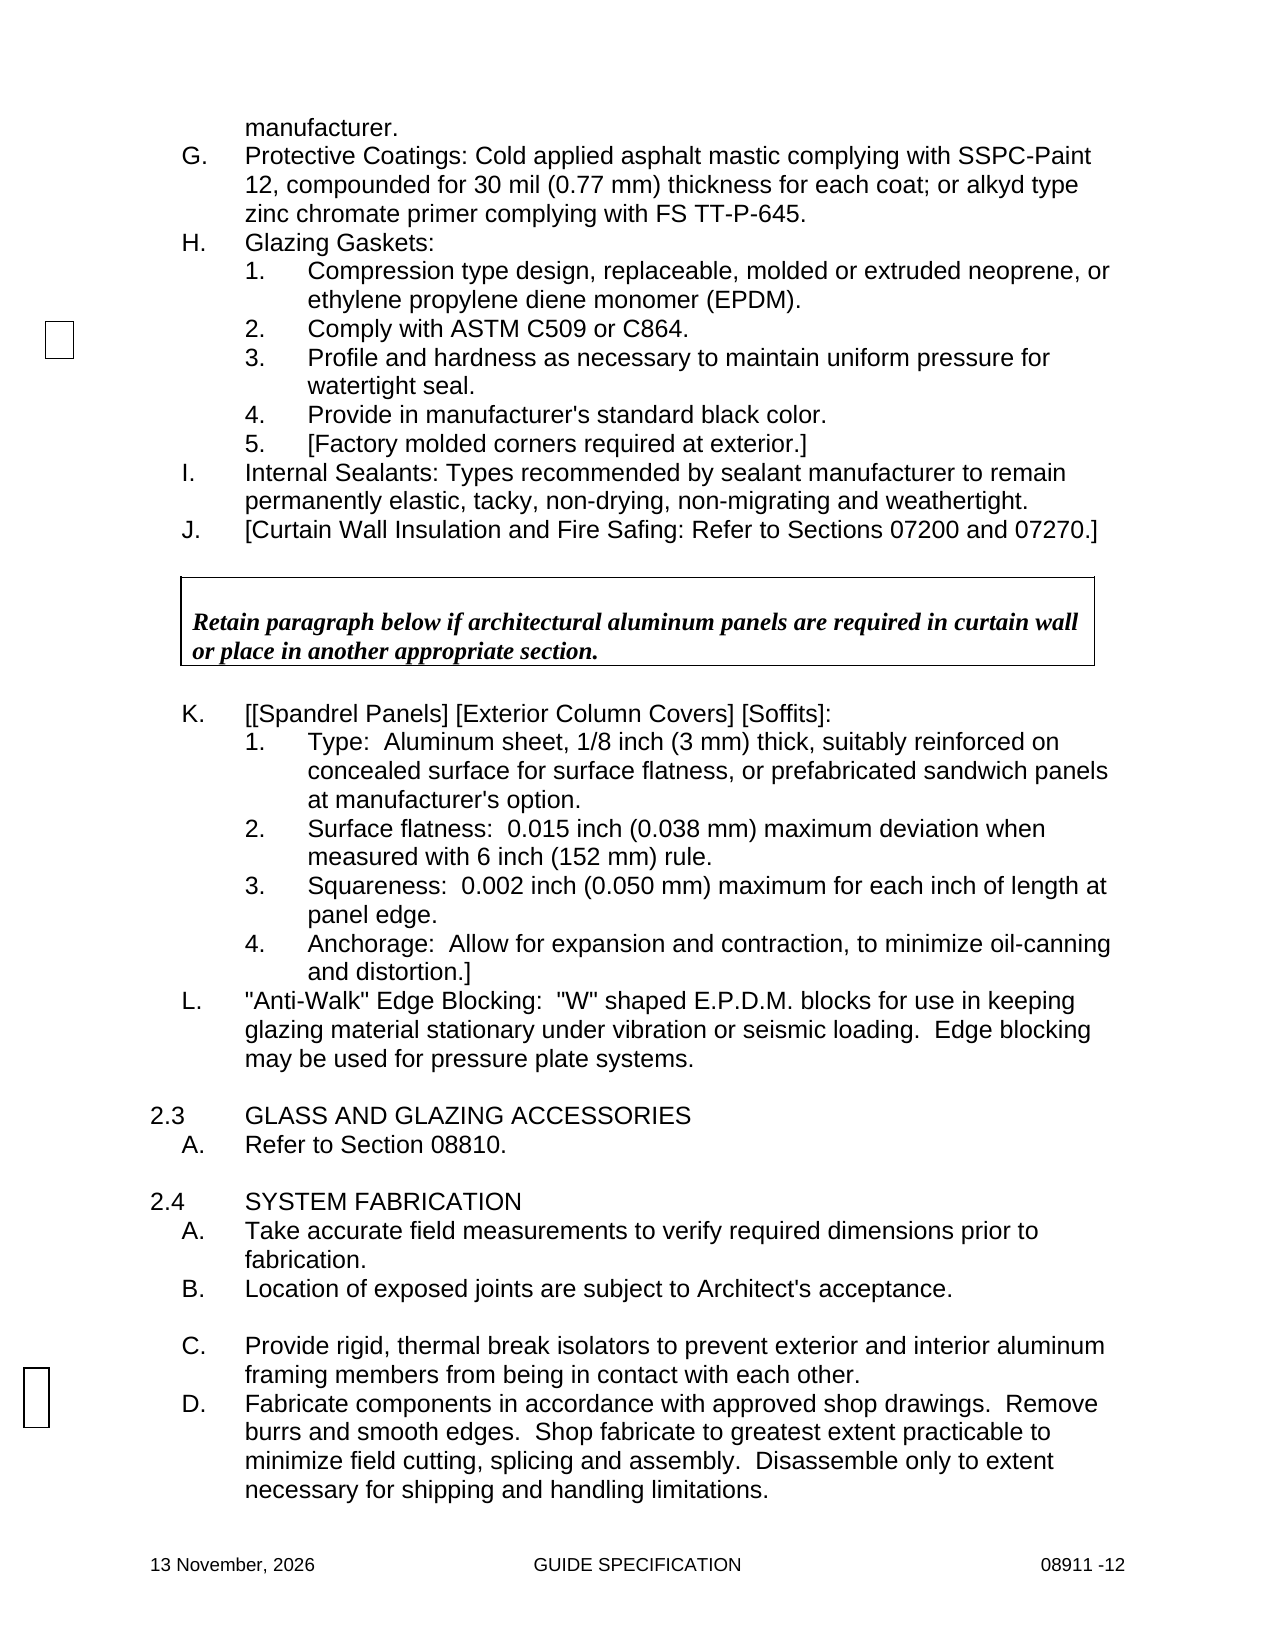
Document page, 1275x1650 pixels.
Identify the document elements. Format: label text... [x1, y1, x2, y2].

text I. Internal Sealants: Types recommended by sealant manufacturer to remain permanently elastic, tacky, non-drying, non-migrating and weathertight. [181, 457, 1125, 515]
text A. Take accurate field measurements to verify required dimensions prior to fabrication. [181, 1216, 1125, 1274]
text B. Location of exposed joints are subject to Architect's acceptance. [181, 1274, 1125, 1302]
text Retain paragraph below if architectural aluminum panels are required in curtain wall or place in another appropriate section. [182, 592, 1093, 664]
text 2. Comply with ASTM C509 or C864. [244, 314, 1125, 342]
text 5. [Factory molded corners required at exterior.] [244, 429, 1125, 457]
text D. Fabricate components in accordance with approved shop drawings. Remove burrs and smooth edges. Shop fabricate to greatest extent practicable to minimize field cutting, splicing and assembly. Disassemble only to extent necessary for shipping and handling limitations. [181, 1389, 1125, 1504]
text K. [[Spandrel Panels] [Exterior Column Covers] [Soffits]: [181, 699, 1125, 727]
text 3. Squareness: 0.002 inch (0.050 mm) maximum for each inch of length at panel edge. [244, 871, 1125, 929]
text L. "Anti-Walk" Edge Blocking: "W" shaped E.P.D.M. blocks for use in keeping glazing material stationary under vibration or seismic loading. Edge blocking may be used for pressure plate systems. [181, 986, 1125, 1072]
text 4. Anchorage: Allow for expansion and contraction, to minimize oil-canning and distortion.] [244, 929, 1125, 986]
text J. [Curtain Wall Insulation and Fire Safing: Refer to Sections 07200 and 07270.] [181, 515, 1125, 544]
text C. Provide rigid, thermal break isolators to prevent exterior and interior aluminum framing members from being in contact with each other. [181, 1331, 1125, 1389]
text 4. Provide in manufacturer's standard black color. [244, 400, 1125, 429]
text 1. Type: Aluminum sheet, 1/8 inch (3 mm) thick, suitably reinforced on concealed surface for surface flatness, or prefabricated sandwich panels at manufacturer's option. [244, 727, 1125, 814]
text G. Protective Coatings: Cold applied asphalt mastic complying with SSPC-Paint 12, compounded for 30 mil (0.77 mm) thickness for each coat; or alkyd type zinc chromate primer complying with FS TT-P-645. [181, 141, 1125, 227]
text 2.3 GLASS AND GLAZING ACCESSORIES [150, 1101, 1125, 1130]
text 2. Surface flatness: 0.015 inch (0.038 mm) maximum deviation when measured with 6 inch (152 mm) rule. [244, 814, 1125, 871]
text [181, 112, 1125, 141]
text H. Glazing Gaskets: [181, 227, 1125, 256]
text A. Refer to Section 08810. [181, 1130, 1125, 1159]
text 3. Profile and hardness as necessary to maintain uniform pressure for watertight seal. [244, 342, 1125, 400]
text 1. Compression type design, replaceable, molded or extruded neoprene, or ethylene propylene diene monomer (EPDM). [244, 256, 1125, 314]
text 2.4 SYSTEM FABRICATION [150, 1187, 1125, 1216]
